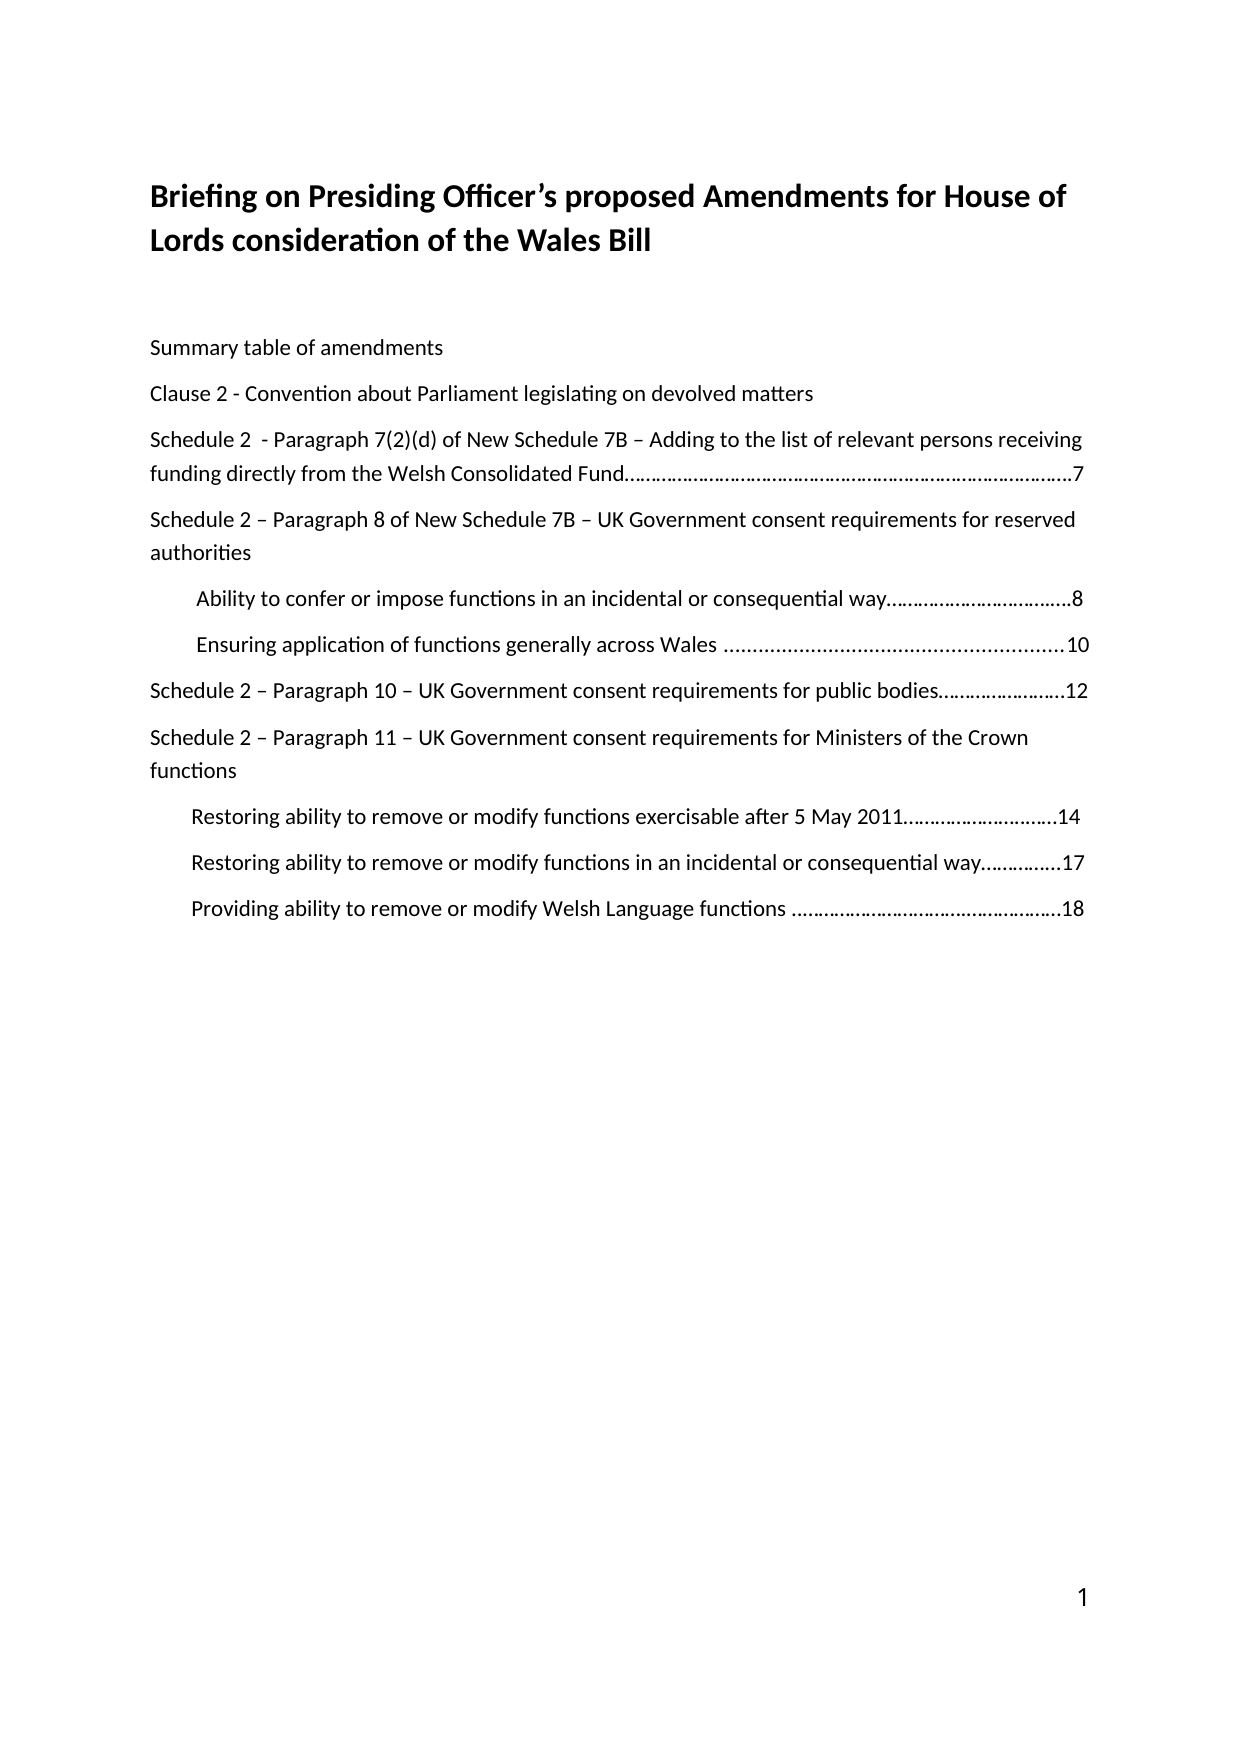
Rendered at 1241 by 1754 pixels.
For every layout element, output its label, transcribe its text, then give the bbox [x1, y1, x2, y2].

text Ensuring application of functions generally across Wales 10 [150, 631, 1090, 659]
text Restoring ability to remove or modify functions in an incidental or consequential way…………...17 [150, 848, 1090, 876]
text Ability to confer or impose functions in an incidental or consequential way………………………….….8 [150, 584, 1090, 613]
text Schedule 2 – Paragraph 11 – UK Government consent requirements for Ministers of the Crown functions [150, 723, 1090, 784]
text Schedule 2 – Paragraph 8 of New Schedule 7B – UK Government consent requirements for reserved authorities [150, 505, 1090, 567]
subtitle Briefing on Presiding Officer’s proposed Amendments for House of Lords consideration of the Wales Bill [150, 175, 1090, 260]
text Restoring ability to remove or modify functions exercisable after 5 May 2011…………………..……14 [150, 802, 1090, 830]
text Clause 2 - Convention about Parliament legislating on devolved matters 3 [150, 379, 1090, 407]
text Summary table of amendments 2 [150, 333, 1090, 361]
text Schedule 2 – Paragraph 10 – UK Government consent requirements for public bodies……………………12 [150, 677, 1090, 705]
text Schedule 2 - Paragraph 7(2)(d) of New Schedule 7B – Adding to the list of relevant persons receiving funding directly from the Welsh Consolidated Fund………………………………………………………………………….7 [150, 425, 1090, 487]
text Providing ability to remove or modify Welsh Language functions ..………………………….………………18 [150, 894, 1090, 922]
